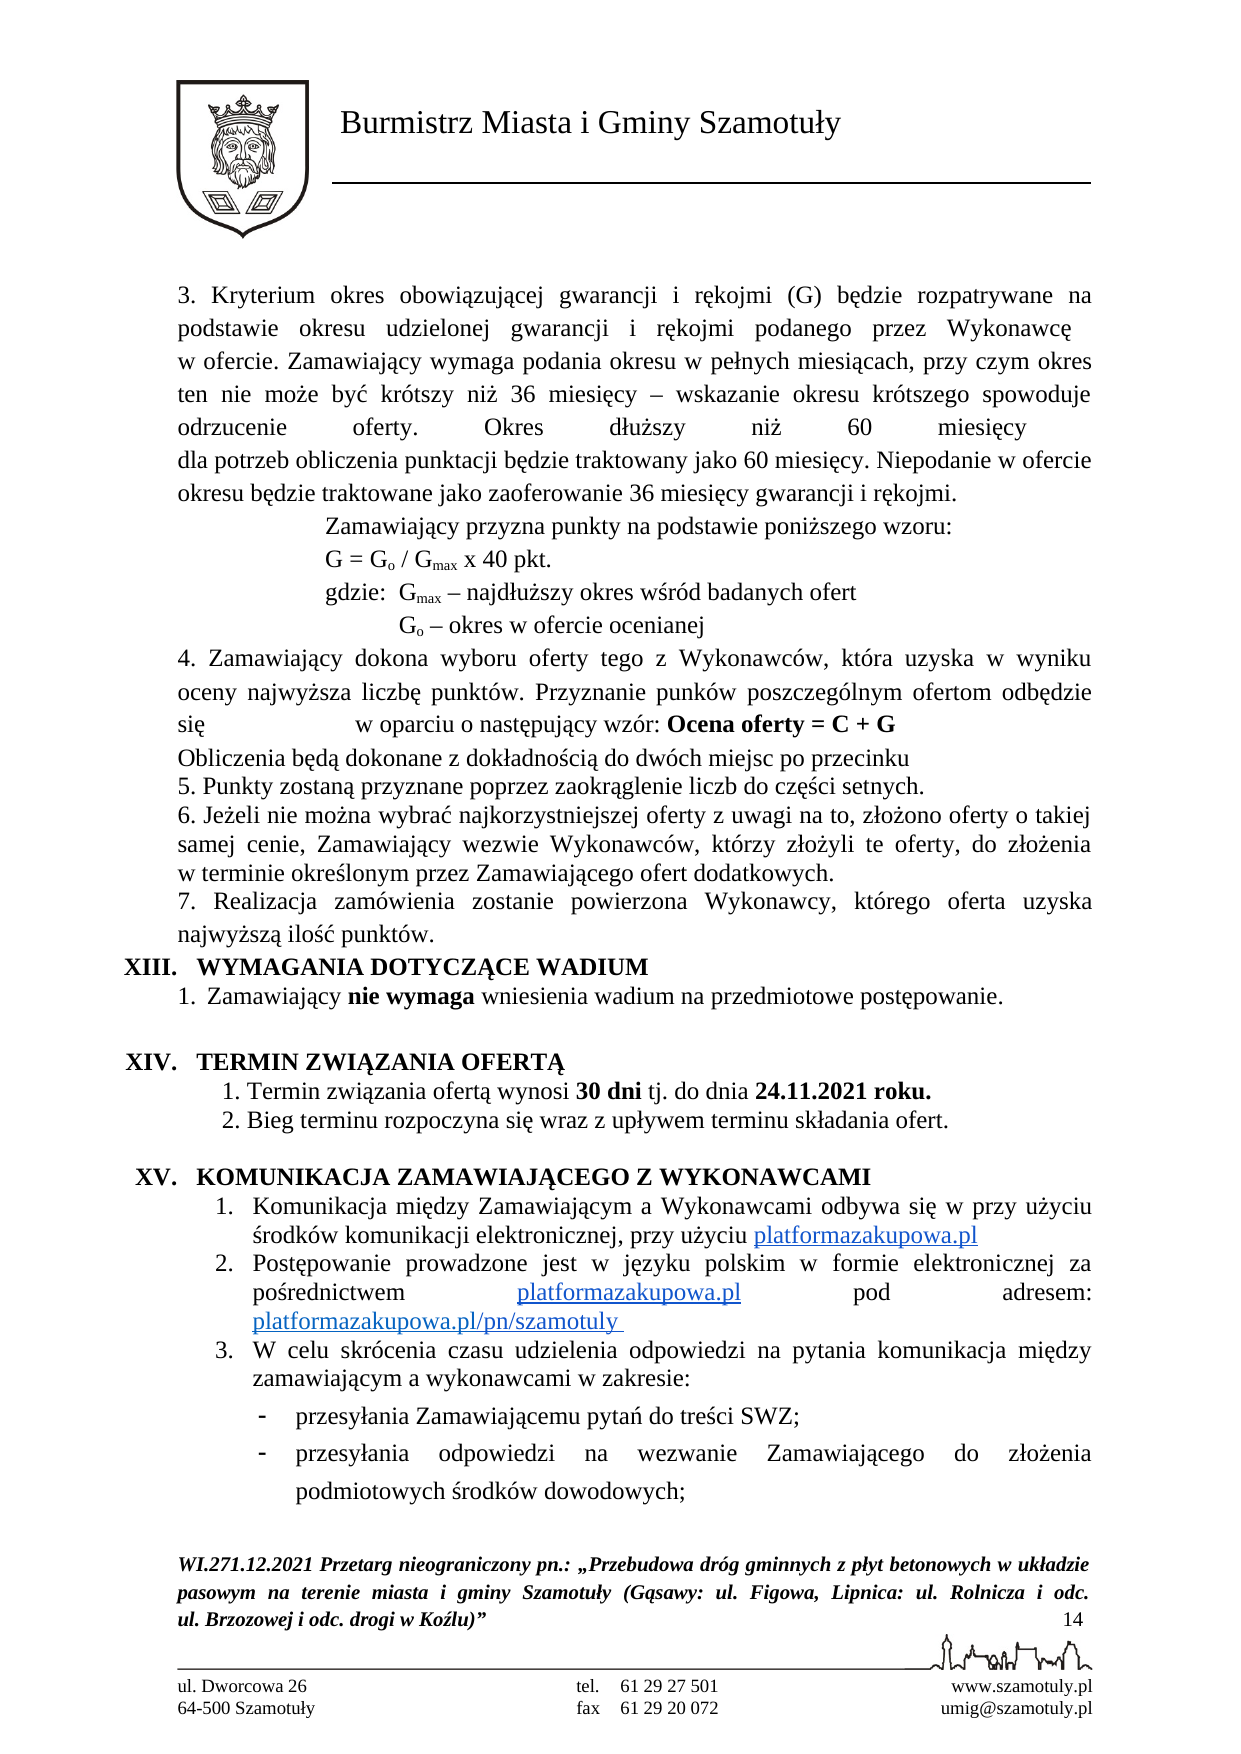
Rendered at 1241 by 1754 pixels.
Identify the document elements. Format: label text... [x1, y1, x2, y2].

text 6. Jeżeli nie można wybrać najkorzystniejszej oferty z uwagi na to, złożono oferty o takiej samej cenie, Zamawiający wezwie Wykonawców, którzy złożyli te oferty, do złożenia w terminie określonym przez Zamawiającego ofert dodatkowych. [177, 800, 1092, 886]
picture [176, 80, 309, 239]
list przesyłania Zamawiającemu pytań do treści SWZ; [258, 1392, 1092, 1430]
text 5. Punkty zostaną przyznane poprzez zaokrąglenie liczb do części setnych. [177, 771, 1092, 800]
list W celu skrócenia czasu udzielenia odpowiedzi na pytania komunikacja między zamawiającym a wykonawcami w zakresie: [215, 1335, 1092, 1392]
text Zamawiający przyzna punkty na podstawie poniższego wzoru: [325, 511, 1092, 540]
list WYMAGANIA DOTYCZĄCE WADIUM [177, 952, 1092, 981]
text gdzie: Gmax – najdłuższy okres wśród badanych ofert [325, 577, 1092, 606]
list przesyłania odpowiedzi na wezwanie Zamawiającego do złożenia podmiotowych środków dowodowych; [258, 1430, 1092, 1505]
picture [177, 1634, 1093, 1670]
text 7. Realizacja zamówienia zostanie powierzona Wykonawcy, którego oferta uzyska najwyższą ilość punktów. [177, 886, 1092, 948]
list KOMUNIKACJA ZAMAWIAJĄCEGO Z WYKONAWCAMI [177, 1162, 1092, 1191]
text 2. Bieg terminu rozpoczyna się wraz z upływem terminu składania ofert. [222, 1105, 1092, 1133]
text 1. Termin związania ofertą wynosi 30 dni tj. do dnia 24.11.2021 roku. [222, 1076, 1092, 1105]
text 4. Zamawiający dokona wyboru oferty tego z Wykonawców, która uzyska w wyniku oceny najwyższa liczbę punktów. Przyznanie punków poszczególnym ofertom odbędzie się w oparciu o następujący wzór: Ocena oferty = C + G [177, 643, 1092, 738]
text G = Go / Gmax x 40 pkt. [325, 544, 1092, 573]
text 3. Kryterium okres obowiązującej gwarancji i rękojmi (G) będzie rozpatrywane na podstawie okresu udzielonej gwarancji i rękojmi podanego przez Wykonawcę w ofercie. Zamawiający wymaga podania okresu w pełnych miesiącach, przy czym okres ten nie może być krótszy niż 36 miesięcy – wskazanie okresu krótszego spowoduje odrzucenie oferty. Okres dłuższy niż 60 miesięcy dla potrzeb obliczenia punktacji będzie traktowany jako 60 miesięcy. Niepodanie w ofercie okresu będzie traktowane jako zaoferowanie 36 miesięcy gwarancji i rękojmi. [177, 280, 1092, 507]
list Komunikacja między Zamawiającym a Wykonawcami odbywa się w przy użyciu środków komunikacji elektronicznej, przy użyciu platformazakupowa.pl [215, 1191, 1092, 1248]
list Zamawiający nie wymaga wniesienia wadium na przedmiotowe postępowanie. [177, 981, 1092, 1010]
text Obliczenia będą dokonane z dokładnością do dwóch miejsc po przecinku [177, 743, 1092, 771]
list Postępowanie prowadzone jest w języku polskim w formie elektronicznej za pośrednictwem platformazakupowa.pl pod adresem: platformazakupowa.pl/pn/szamotuly [215, 1248, 1092, 1335]
text Go – okres w ofercie ocenianej [260, 611, 1092, 639]
list Termin związania ofertą [177, 1047, 1092, 1076]
